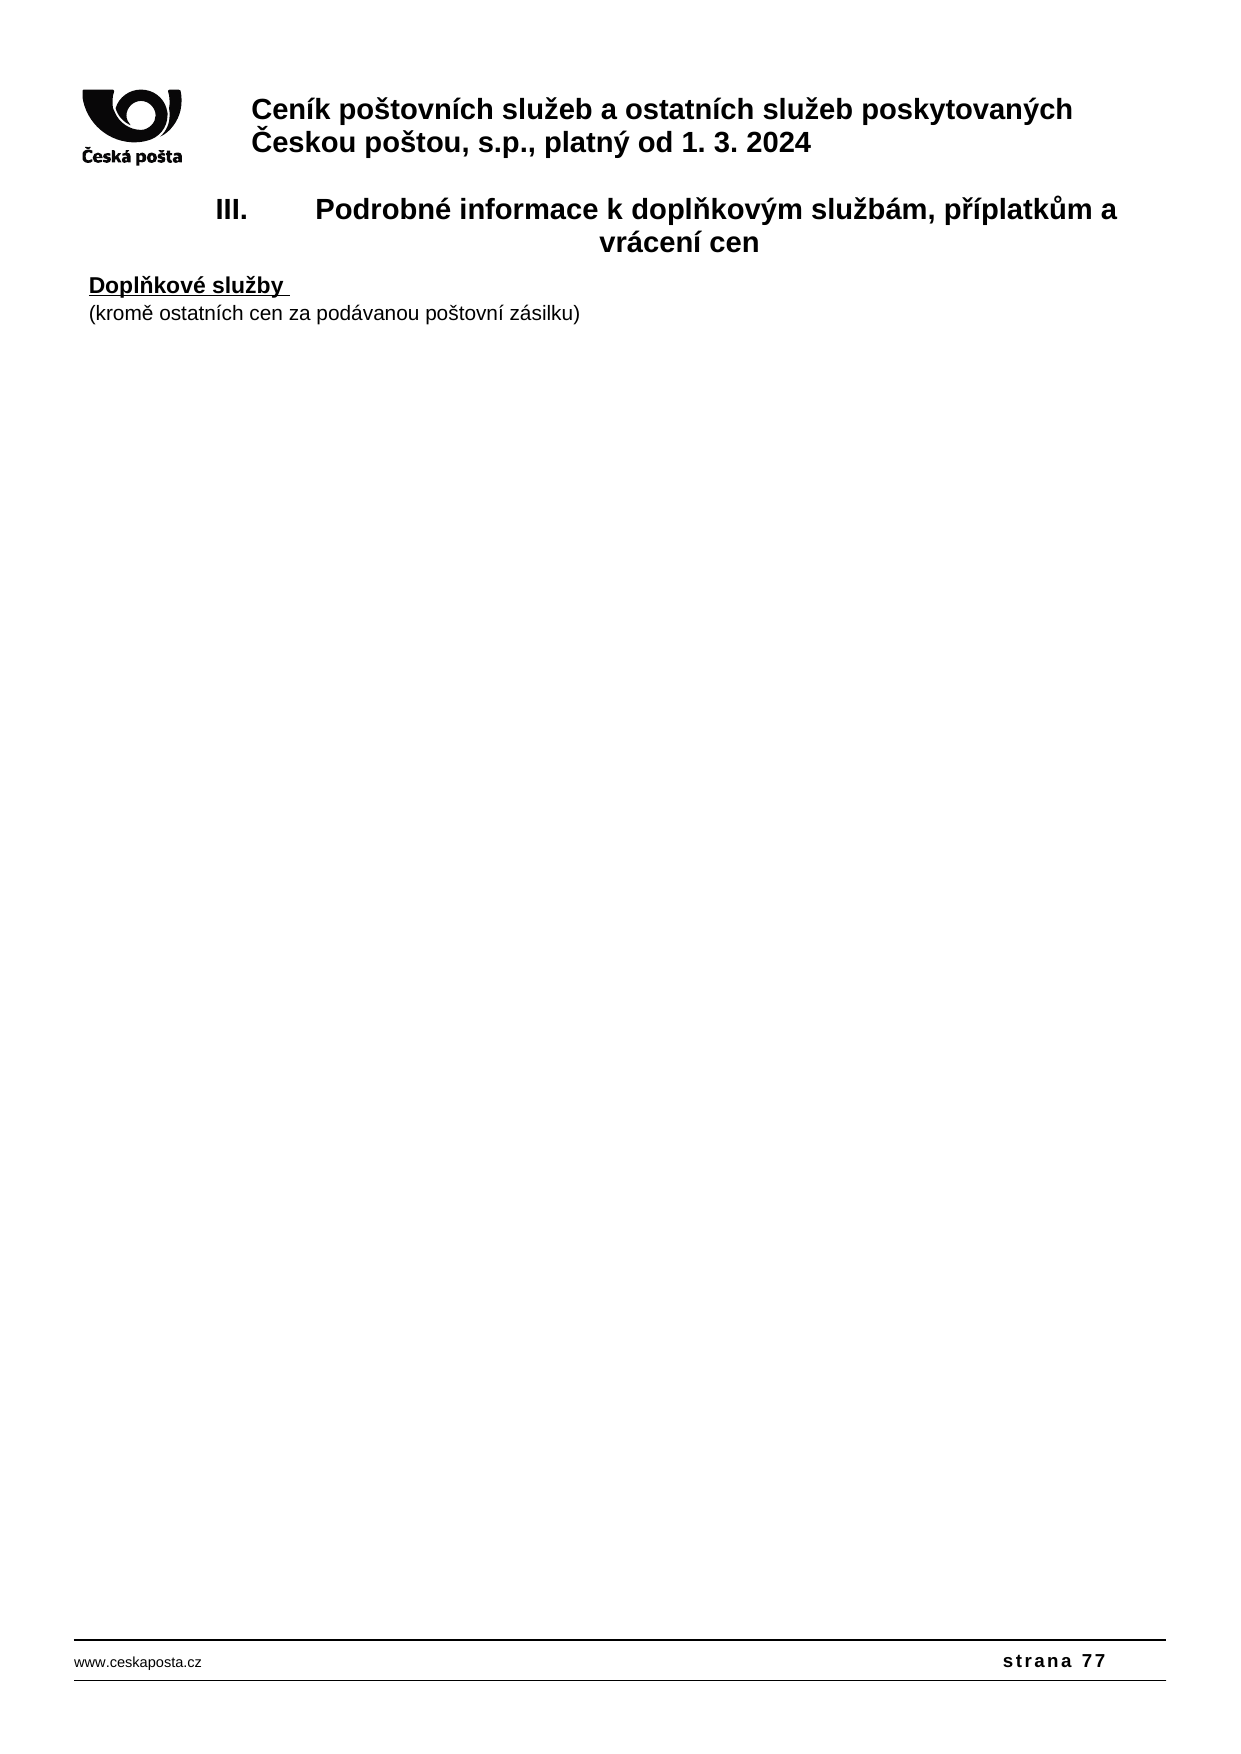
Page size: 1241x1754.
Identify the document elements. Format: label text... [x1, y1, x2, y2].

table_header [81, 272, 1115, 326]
subtitle Podrobné informace k doplňkovým službám, příplatkům a vrácení cen [222, 192, 1137, 259]
